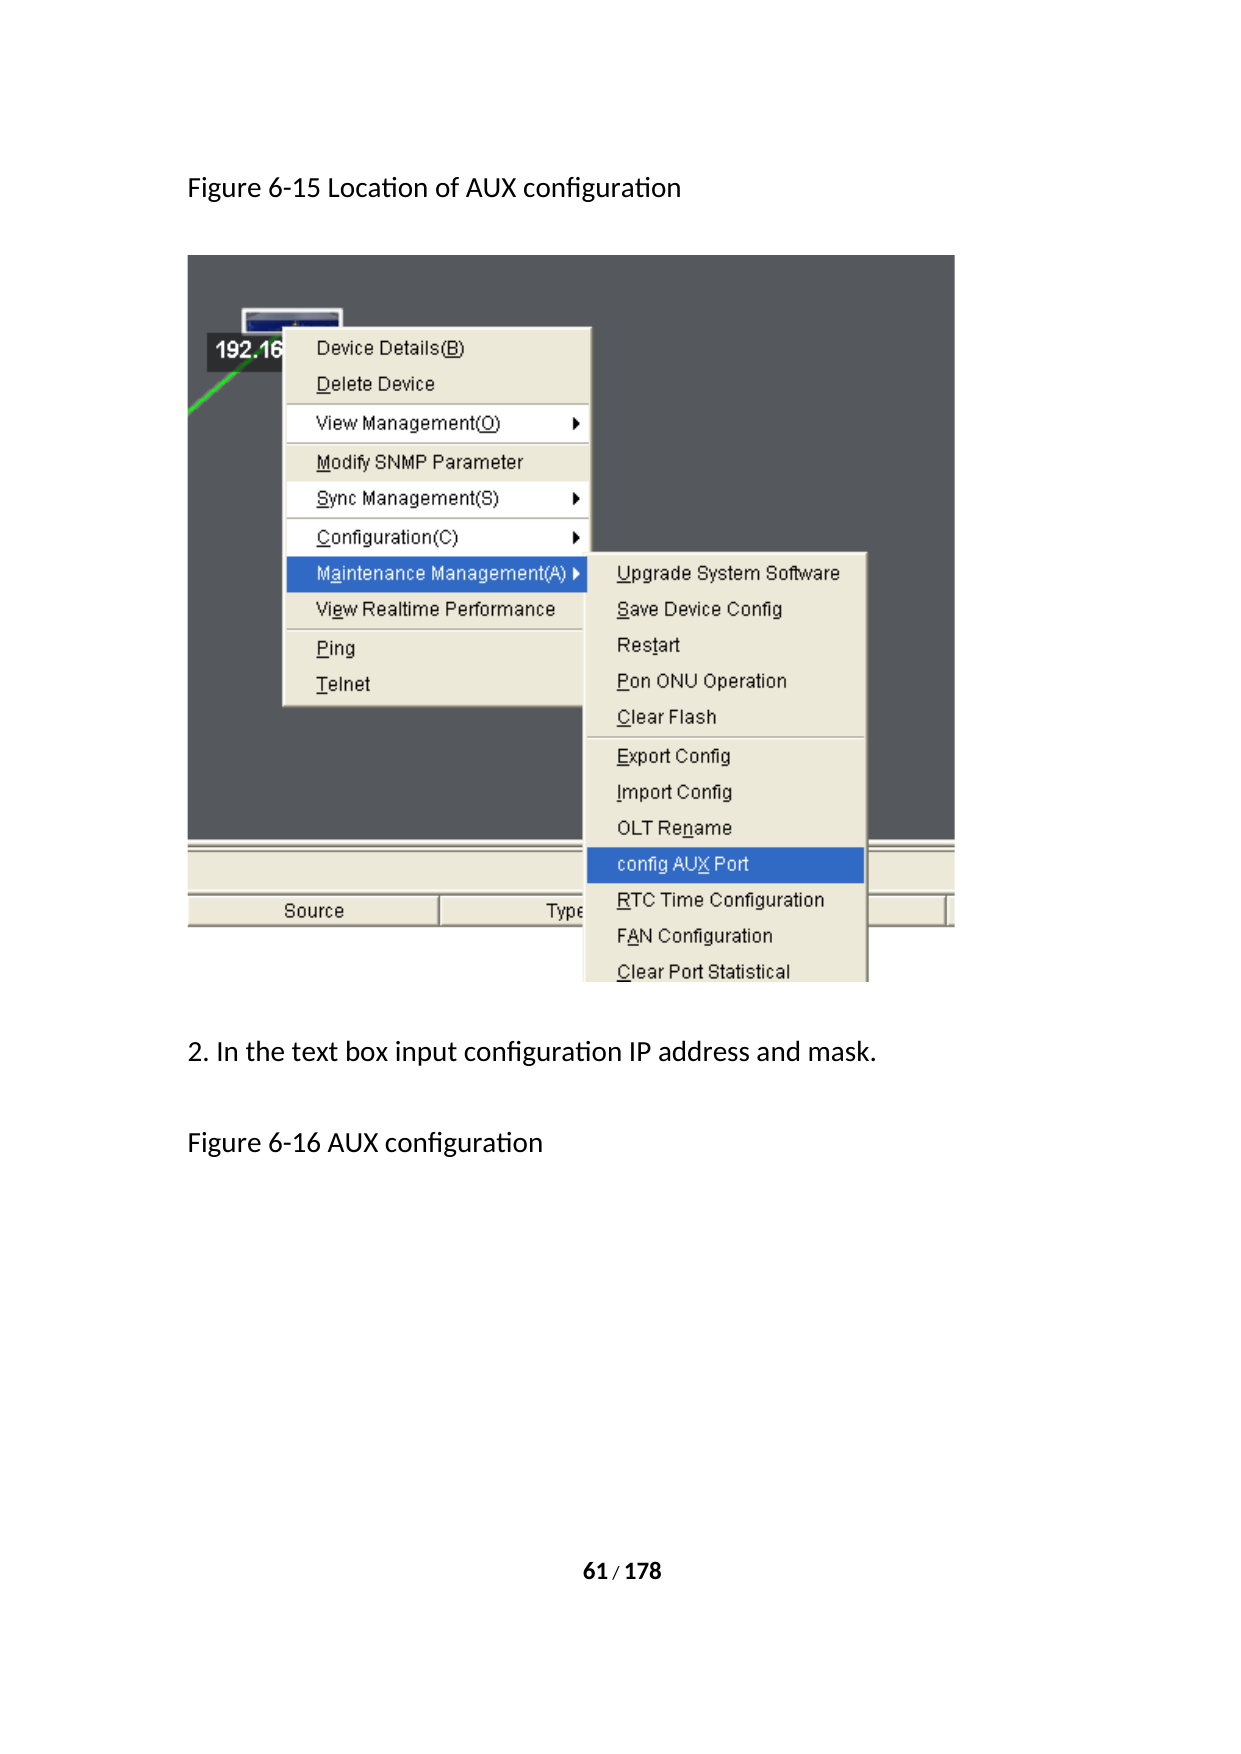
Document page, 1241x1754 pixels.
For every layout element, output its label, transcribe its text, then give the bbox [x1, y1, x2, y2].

text Figure 6-16 AUX configuration [187, 1110, 1053, 1175]
text 2. In the text box input configuration IP address and mask. [187, 1019, 1053, 1084]
picture [187, 255, 955, 982]
text Figure 6-15 Location of AUX configuration [187, 154, 1053, 219]
